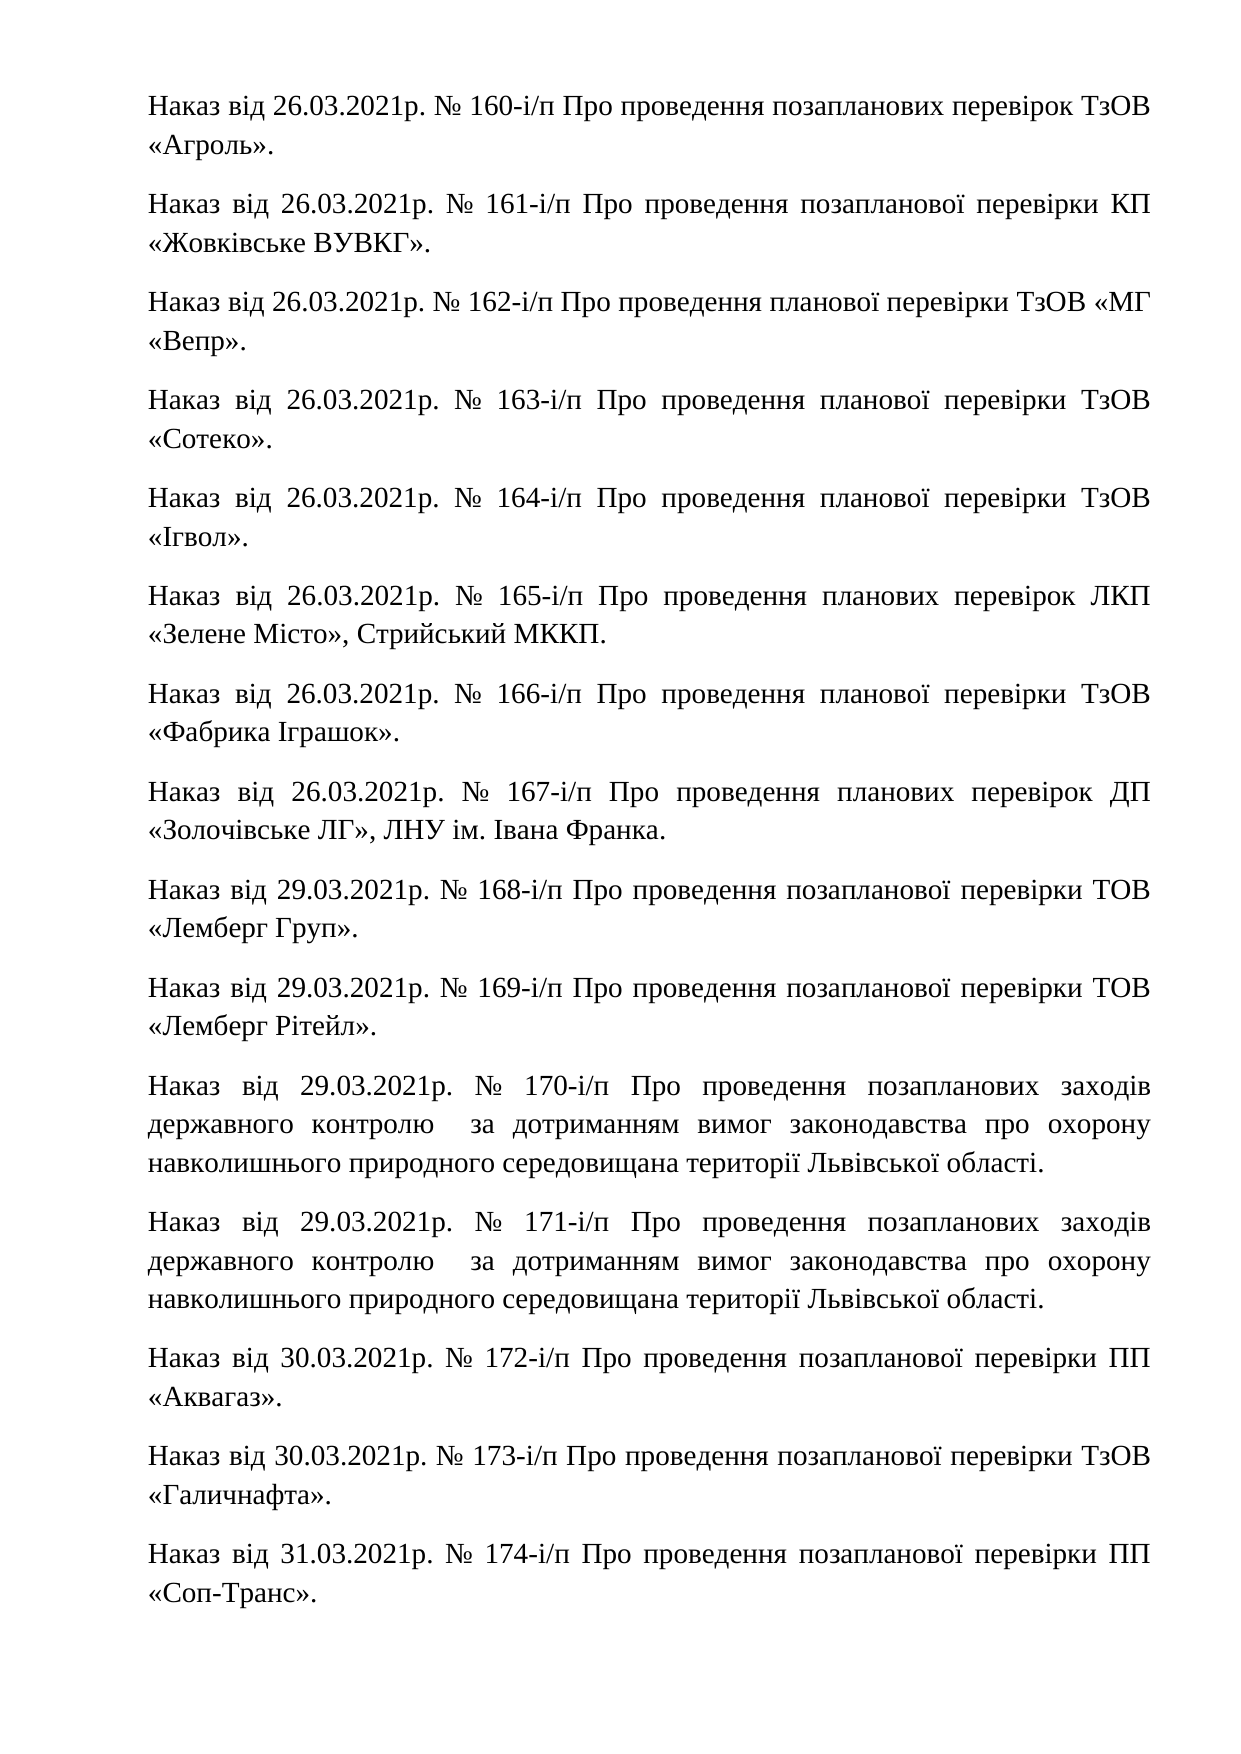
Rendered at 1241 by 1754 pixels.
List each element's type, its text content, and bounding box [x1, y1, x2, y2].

text Наказ від 29.03.2021р. № 170-і/п Про проведення позапланових заходів державного контролю за дотриманням вимог законодавства про охорону навколишнього природного середовищана території Львівської області. [148, 1068, 1152, 1178]
text Наказ від 30.03.2021р. № 173-і/п Про проведення позапланової перевірки ТзОВ «Галичнафта». [148, 1438, 1152, 1511]
text Наказ від 26.03.2021р. № 160-і/п Про проведення позапланових перевірок ТзОВ «Агроль». [148, 88, 1152, 161]
text Наказ від 29.03.2021р. № 169-і/п Про проведення позапланової перевірки ТОВ «Лемберг Рітейл». [148, 970, 1152, 1042]
text Наказ від 26.03.2021р. № 162-і/п Про проведення планової перевірки ТзОВ «МГ «Вепр». [148, 284, 1152, 356]
text Наказ від 26.03.2021р. № 167-і/п Про проведення планових перевірок ДП «Золочівське ЛГ», ЛНУ ім. Івана Франка. [148, 774, 1152, 846]
text Наказ від 26.03.2021р. № 161-і/п Про проведення позапланової перевірки КП «Жовківське ВУВКГ». [148, 186, 1152, 258]
text Наказ від 29.03.2021р. № 168-і/п Про проведення позапланової перевірки ТОВ «Лемберг Груп». [148, 872, 1152, 944]
text Наказ від 26.03.2021р. № 166-і/п Про проведення планової перевірки ТзОВ «Фабрика Іграшок». [148, 676, 1152, 748]
text Наказ від 26.03.2021р. № 165-і/п Про проведення планових перевірок ЛКП «Зелене Місто», Стрийський МККП. [148, 578, 1152, 650]
text Наказ від 29.03.2021р. № 171-і/п Про проведення позапланових заходів державного контролю за дотриманням вимог законодавства про охорону навколишнього природного середовищана території Львівської області. [148, 1204, 1152, 1315]
text Наказ від 26.03.2021р. № 164-і/п Про проведення планової перевірки ТзОВ «Ігвол». [148, 480, 1152, 552]
text Наказ від 30.03.2021р. № 172-і/п Про проведення позапланової перевірки ПП «Аквагаз». [148, 1341, 1152, 1413]
text Наказ від 31.03.2021р. № 174-і/п Про проведення позапланової перевірки ПП «Соп-Транс». [148, 1536, 1152, 1608]
text Наказ від 26.03.2021р. № 163-і/п Про проведення планової перевірки ТзОВ «Сотеко». [148, 382, 1152, 454]
